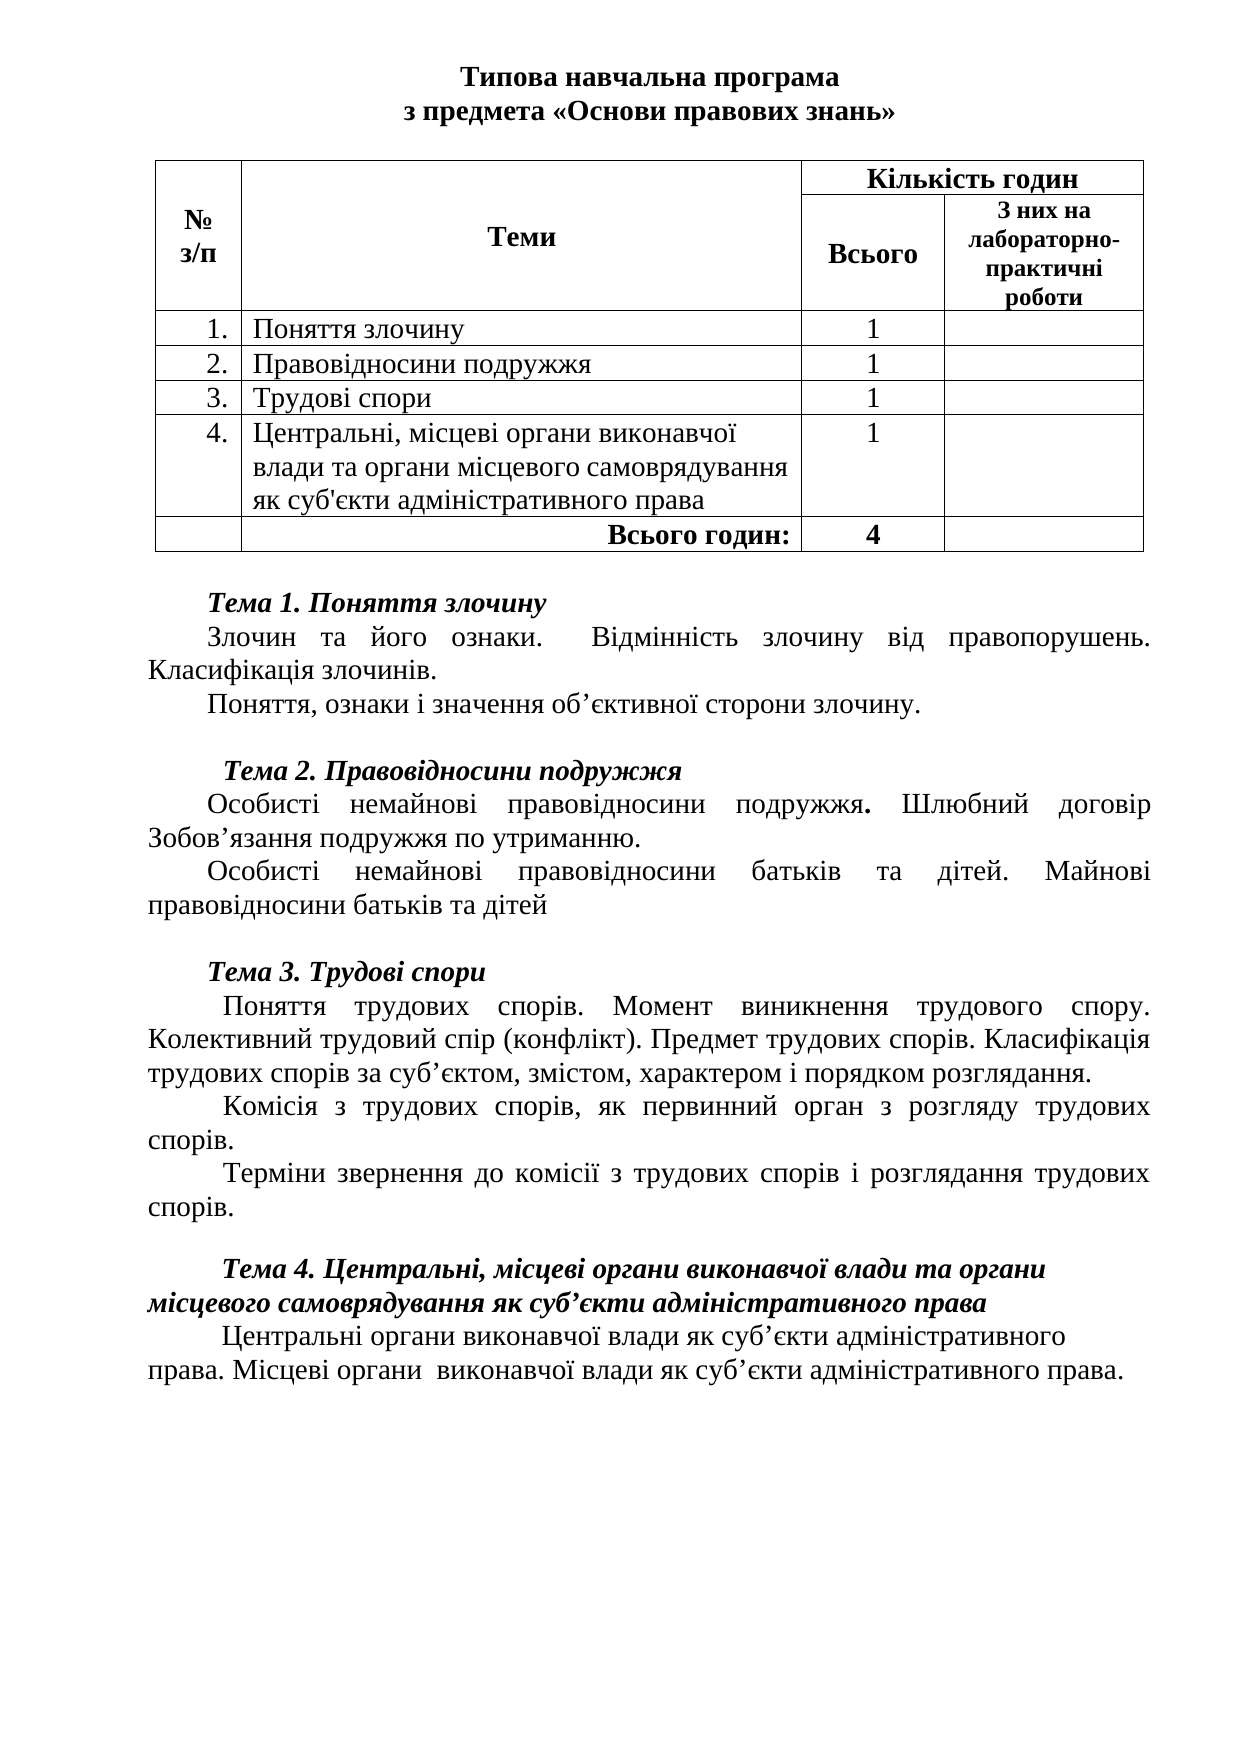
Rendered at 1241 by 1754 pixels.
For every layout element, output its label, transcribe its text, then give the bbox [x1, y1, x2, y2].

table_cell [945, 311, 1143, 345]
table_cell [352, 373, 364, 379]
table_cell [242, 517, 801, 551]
text Тема 3. Трудові спори [148, 954, 1152, 988]
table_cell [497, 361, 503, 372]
subtitle Особисті немайнові правовідносини батьків та дітей. Майнові правовідносини батьків та дітей [148, 853, 1152, 921]
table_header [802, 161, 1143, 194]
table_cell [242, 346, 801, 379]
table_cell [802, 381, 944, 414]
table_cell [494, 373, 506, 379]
subtitle Особисті немайнові правовідносини подружжя. Шлюбний договір Зобов’язання подружжя по утриманню. [148, 786, 1152, 853]
text Поняття трудових спорів. Момент виникнення трудового спору. Колективний трудовий спір (конфлікт). Предмет трудових спорів. Класифікація трудових спорів за суб’єктом, змістом, характером і порядком розглядання. [148, 988, 1152, 1088]
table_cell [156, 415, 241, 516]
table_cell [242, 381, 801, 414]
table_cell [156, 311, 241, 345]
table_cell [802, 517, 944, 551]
subtitle Центральні органи виконавчої влади як суб’єкти адміністративного права. Місцеві органи виконавчої влади як суб’єкти адміністративного права. [148, 1318, 1140, 1385]
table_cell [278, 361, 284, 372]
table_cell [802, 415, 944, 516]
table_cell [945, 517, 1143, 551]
text Тема 1. Поняття злочину [148, 585, 1152, 619]
text Комісія з трудових спорів, як первинний орган з розгляду трудових спорів. [148, 1088, 1152, 1155]
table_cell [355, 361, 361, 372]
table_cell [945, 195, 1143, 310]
subtitle Тема 4. Центральні, місцеві органи виконавчої влади та органи місцевого самоврядування як суб’єкти адміністративного права [148, 1251, 1152, 1318]
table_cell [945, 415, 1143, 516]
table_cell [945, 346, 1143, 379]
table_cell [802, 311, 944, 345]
text Тема 2. Правовідносини подружжя [221, 753, 1152, 786]
text Типова навчальна програма [148, 59, 1152, 93]
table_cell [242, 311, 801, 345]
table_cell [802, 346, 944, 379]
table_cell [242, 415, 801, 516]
text з предмета «Основи правових знань» [148, 93, 1152, 126]
subtitle Поняття, ознаки і значення об’єктивної сторони злочину. [148, 686, 1152, 719]
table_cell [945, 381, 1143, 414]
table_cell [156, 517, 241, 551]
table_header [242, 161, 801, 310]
text Злочин та його ознаки. Відмінність злочину від правопорушень. Класифікація злочинів. [148, 619, 1152, 686]
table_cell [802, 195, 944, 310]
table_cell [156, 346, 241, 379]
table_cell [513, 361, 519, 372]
text Терміни звернення до комісії з трудових спорів і розглядання трудових спорів. [148, 1155, 1152, 1222]
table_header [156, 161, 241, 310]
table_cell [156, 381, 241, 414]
